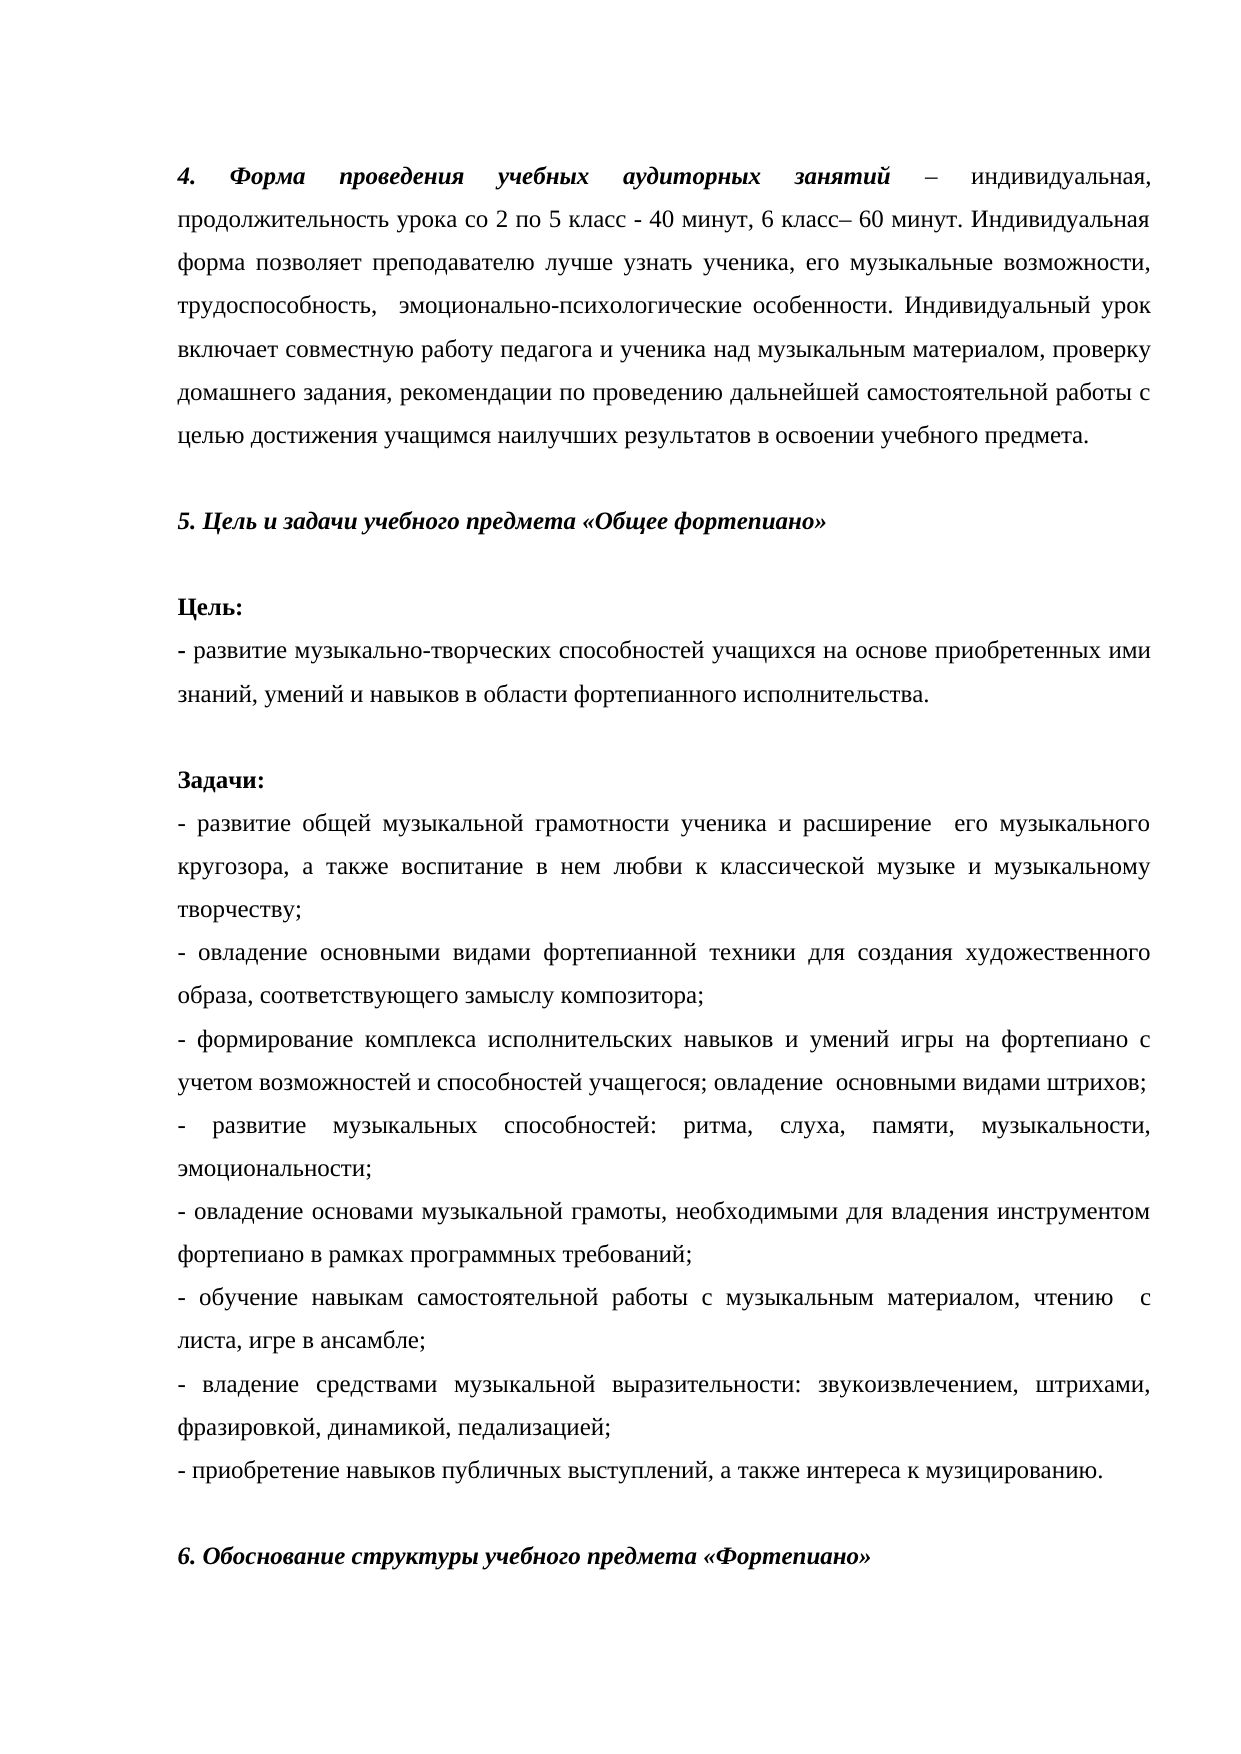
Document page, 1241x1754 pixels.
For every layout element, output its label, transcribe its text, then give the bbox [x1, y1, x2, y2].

text Цель: [177, 592, 1152, 621]
text Задачи: [177, 765, 1152, 794]
text - развитие общей музыкальной грамотности ученика и расширение его музыкального кругозора, а также воспитание в нем любви к классической музыке и музыкальному творчеству; [177, 808, 1152, 923]
text - обучение навыкам самостоятельной работы с музыкальным материалом, чтению с листа, игре в ансамбле; [177, 1282, 1152, 1354]
text 5. Цель и задачи учебного предмета «Общее фортепиано» [177, 506, 1152, 535]
text - развитие музыкально-творческих способностей учащихся на основе приобретенных ими знаний, умений и навыков в области фортепианного исполнительства. [177, 636, 1152, 707]
text - владение средствами музыкальной выразительности: звукоизвлечением, штрихами, фразировкой, динамикой, педализацией; [177, 1369, 1152, 1441]
text - приобретение навыков публичных выступлений, а также интереса к музицированию. [177, 1455, 1152, 1484]
text - формирование комплекса исполнительских навыков и умений игры на фортепиано с учетом возможностей и способностей учащегося; овладение основными видами штрихов; [177, 1024, 1152, 1096]
text 4. Форма проведения учебных аудиторных занятий – индивидуальная, продолжительность урока со 2 по 5 класс - 40 минут, 6 класс– 60 минут. Индивидуальная форма позволяет преподавателю лучше узнать ученика, его музыкальные возможности, трудоспособность, эмоционально-психологические особенности. Индивидуальный урок включает совместную работу педагога и ученика над музыкальным материалом, проверку домашнего задания, рекомендации по проведению дальнейшей самостоятельной работы с целью достижения учащимся наилучших результатов в освоении учебного предмета. [177, 161, 1152, 449]
text - развитие музыкальных способностей: ритма, слуха, памяти, музыкальности, эмоциональности; [177, 1110, 1152, 1182]
text - овладение основами музыкальной грамоты, необходимыми для владения инструментом фортепиано в рамках программных требований; [177, 1196, 1152, 1268]
text - овладение основными видами фортепианной техники для создания художественного образа, соответствующего замыслу композитора; [177, 937, 1152, 1009]
text 6. Обоснование структуры учебного предмета «Фортепиано» [177, 1541, 1152, 1570]
